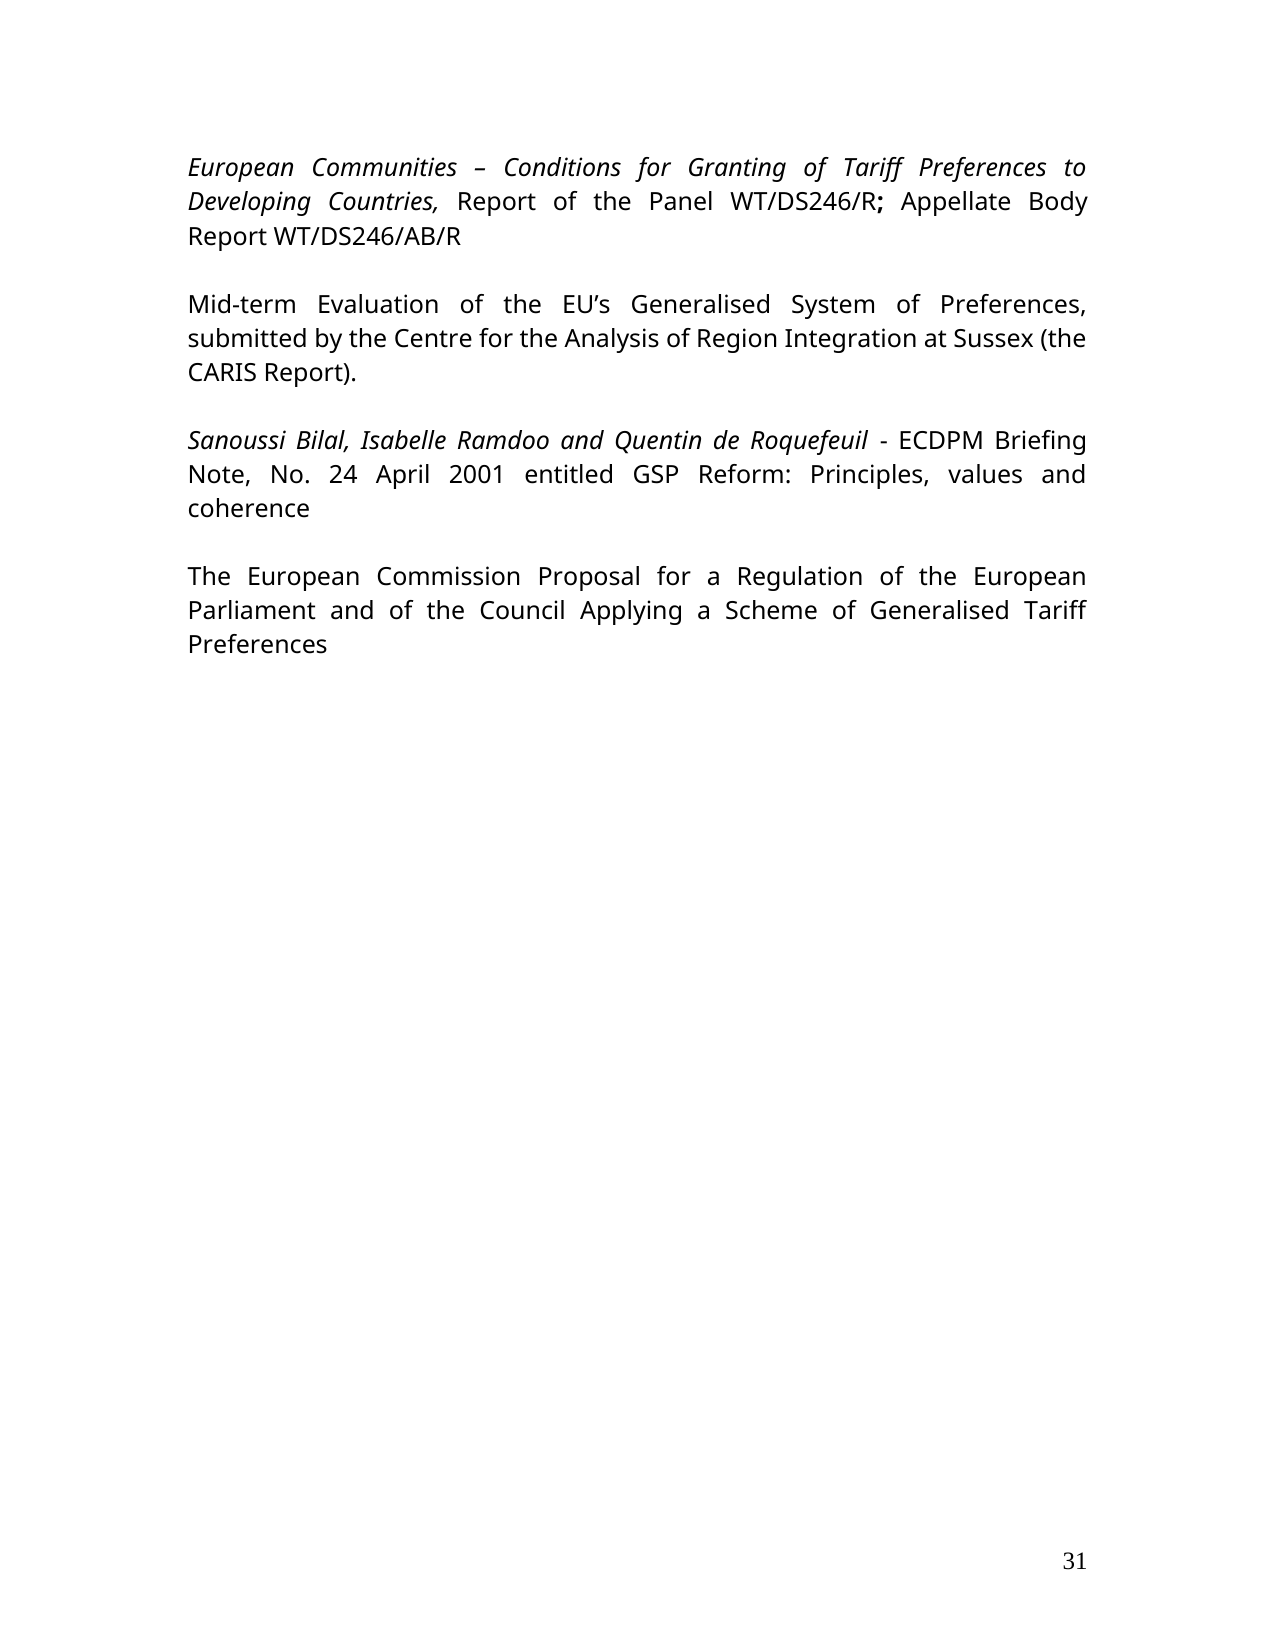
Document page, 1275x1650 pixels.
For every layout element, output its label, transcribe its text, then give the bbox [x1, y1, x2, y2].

text The European Commission Proposal for a Regulation of the European Parliament and of the Council Applying a Scheme of Generalised Tariff Preferences [187, 559, 1087, 661]
text Sanoussi Bilal, Isabelle Ramdoo and Quentin de Roquefeuil - ECDPM Briefing Note, No. 24 April 2001 entitled GSP Reform: Principles, values and coherence [187, 422, 1087, 525]
text Mid-term Evaluation of the EU’s Generalised System of Preferences, submitted by the Centre for the Analysis of Region Integration at Sussex (the CARIS Report). [187, 286, 1087, 388]
text European Communities – Conditions for Granting of Tariff Preferences to Developing Countries, Report of the Panel WT/DS246/R; Appellate Body Report WT/DS246/AB/R [187, 150, 1087, 252]
